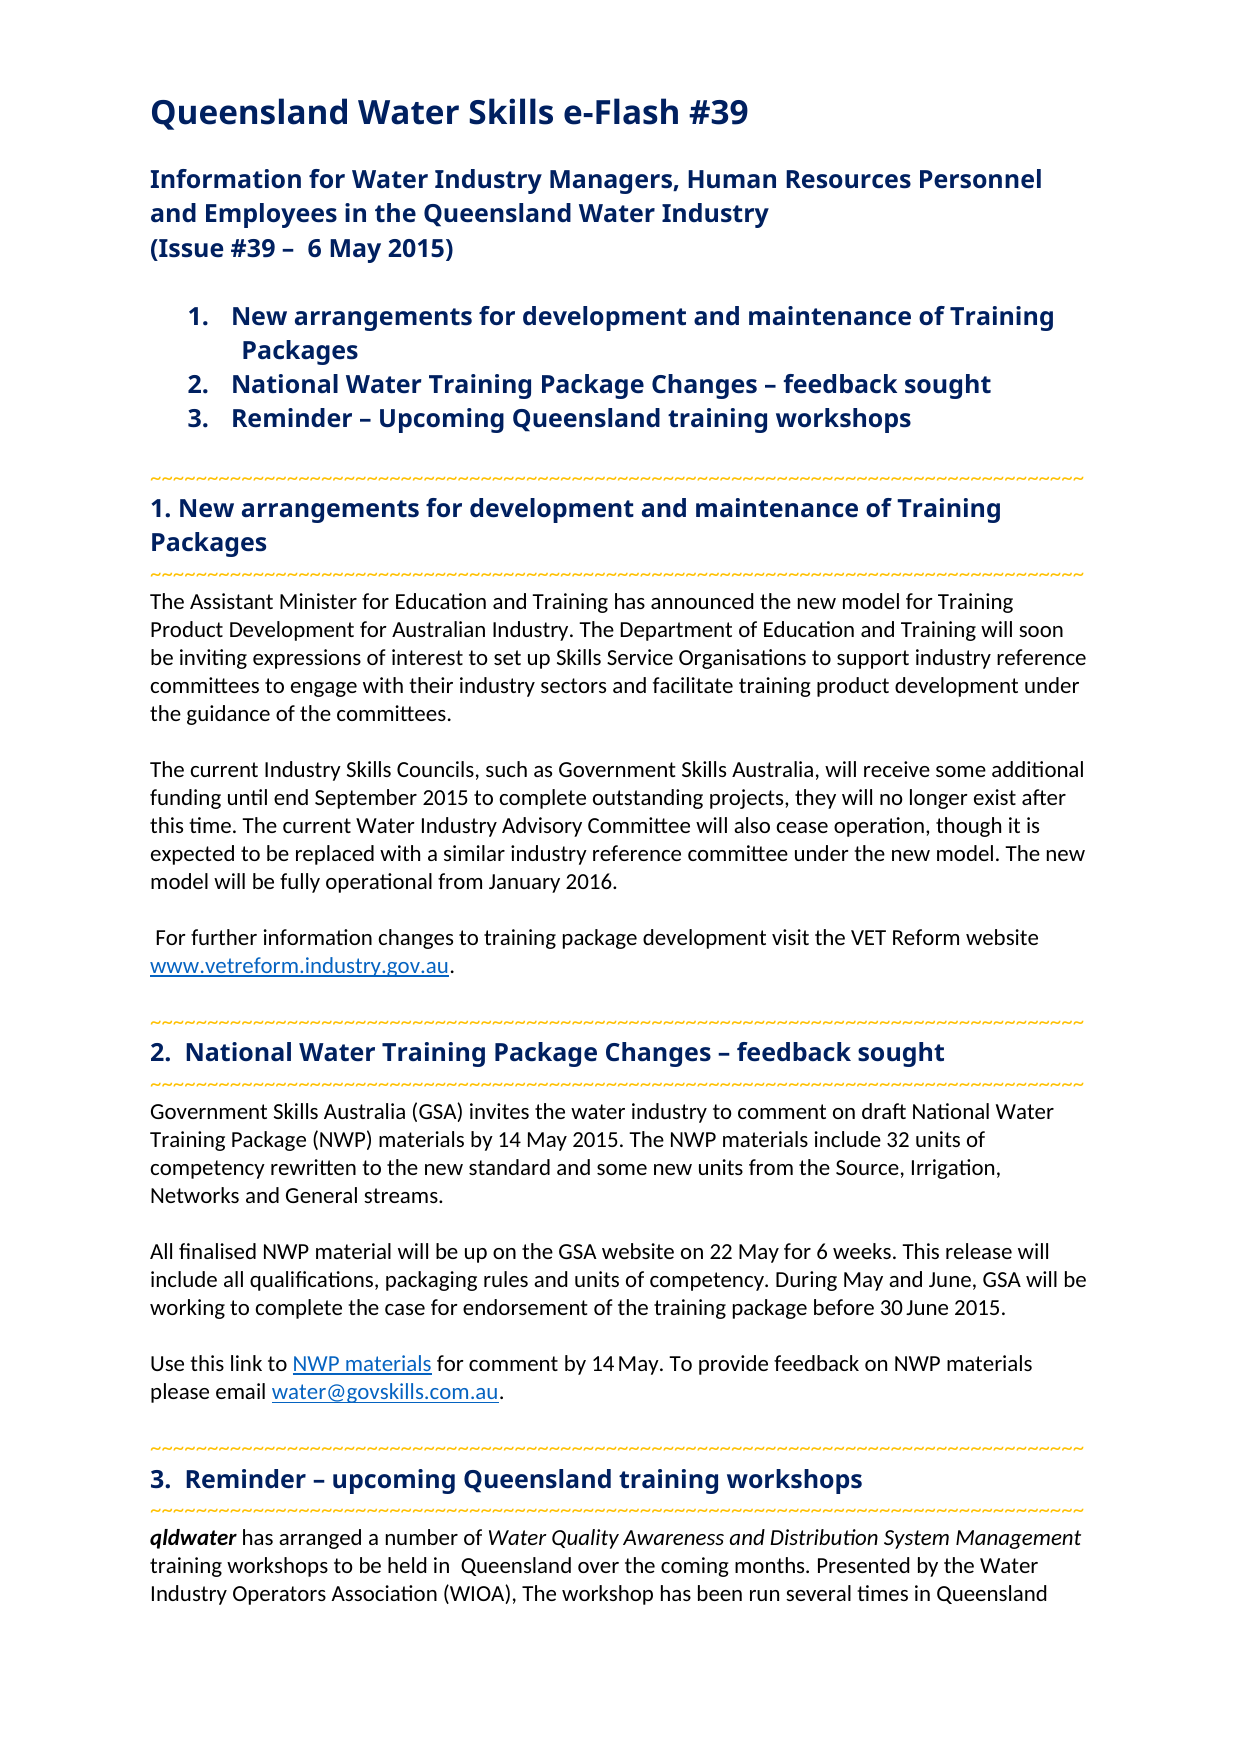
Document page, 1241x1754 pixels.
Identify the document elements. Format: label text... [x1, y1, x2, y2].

text ~~~~~~~~~~~~~~~~~~~~~~~~~~~~~~~~~~~~~~~~~~~~~~~~~~~~~~~~~~~~~~~~~~~~~~~~~~~~~~~~~~ [150, 1433, 1090, 1461]
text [150, 1523, 1090, 1608]
text 3. Reminder – Upcoming Queensland training workshops [187, 401, 1090, 434]
text ~~~~~~~~~~~~~~~~~~~~~~~~~~~~~~~~~~~~~~~~~~~~~~~~~~~~~~~~~~~~~~~~~~~~~~~~~~~~~~~~~~ [150, 463, 1090, 491]
text The current Industry Skills Councils, such as Government Skills Australia, will receive some additional funding until end September 2015 to complete outstanding projects, they will no longer exist after this time. The current Water Industry Advisory Committee will also cease operation, though it is expected to be replaced with a similar industry reference committee under the new model. The new model will be fully operational from January 2016. [150, 755, 1090, 895]
text ~~~~~~~~~~~~~~~~~~~~~~~~~~~~~~~~~~~~~~~~~~~~~~~~~~~~~~~~~~~~~~~~~~~~~~~~~~~~~~~~~~ [150, 559, 1090, 587]
text ~~~~~~~~~~~~~~~~~~~~~~~~~~~~~~~~~~~~~~~~~~~~~~~~~~~~~~~~~~~~~~~~~~~~~~~~~~~~~~~~~~ [150, 1069, 1090, 1097]
text ~~~~~~~~~~~~~~~~~~~~~~~~~~~~~~~~~~~~~~~~~~~~~~~~~~~~~~~~~~~~~~~~~~~~~~~~~~~~~~~~~~ [150, 1496, 1090, 1523]
text Use this link to NWP materials for comment by 14 May. To provide feedback on NWP materials please email water@govskills.com.au. [150, 1349, 1090, 1405]
text Government Skills Australia (GSA) invites the water industry to comment on draft National Water Training Package (NWP) materials by 14 May 2015. The NWP materials include 32 units of competency rewritten to the new standard and some new units from the Source, Irrigation, Networks and General streams. [150, 1097, 1090, 1209]
text Queensland Water Skills e-Flash #39 [150, 89, 1090, 134]
text 2. National Water Training Package Changes – feedback sought [150, 1035, 1090, 1069]
text The Assistant Minister for Education and Training has announced the new model for Training Product Development for Australian Industry. The Department of Education and Training will soon be inviting expressions of interest to set up Skills Service Organisations to support industry reference committees to engage with their industry sectors and facilitate training product development under the guidance of the committees. [150, 587, 1090, 727]
text (Issue #39 – 6 May 2015) [150, 230, 1090, 264]
text 1. New arrangements for development and maintenance of Training Packages [150, 491, 1090, 559]
text 1. New arrangements for development and maintenance of Training Packages [187, 298, 1090, 366]
text 3. Reminder – upcoming Queensland training workshops [150, 1461, 1090, 1496]
text 2. National Water Training Package Changes – feedback sought [187, 366, 1090, 401]
text Information for Water Industry Managers, Human Resources Personnel and Employees in the Queensland Water Industry [150, 162, 1090, 230]
text All finalised NWP material will be up on the GSA website on 22 May for 6 weeks. This release will include all qualifications, packaging rules and units of competency. During May and June, GSA will be working to complete the case for endorsement of the training package before 30 June 2015. [150, 1237, 1090, 1321]
text ~~~~~~~~~~~~~~~~~~~~~~~~~~~~~~~~~~~~~~~~~~~~~~~~~~~~~~~~~~~~~~~~~~~~~~~~~~~~~~~~~~ [150, 1007, 1090, 1035]
text For further information changes to training package development visit the VET Reform website www.vetreform.industry.gov.au. [150, 923, 1090, 979]
